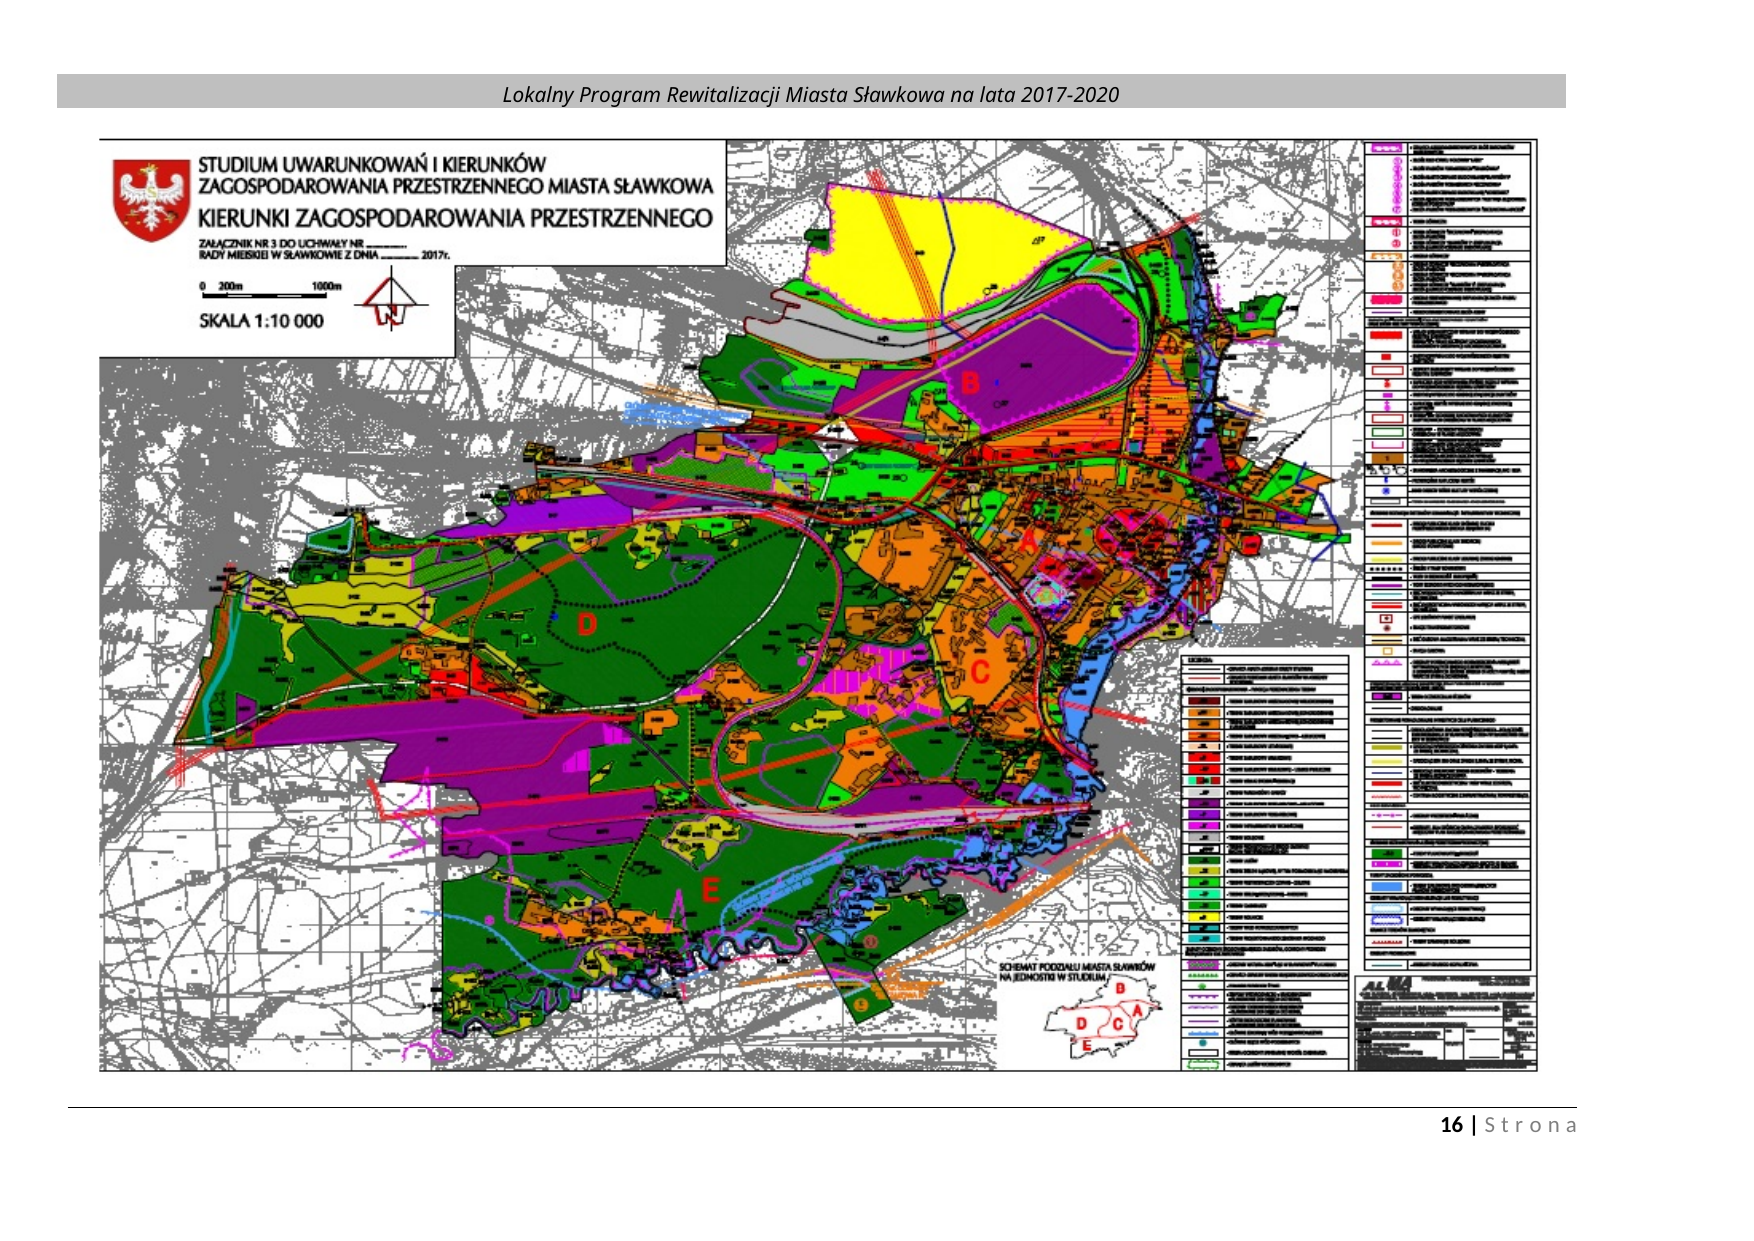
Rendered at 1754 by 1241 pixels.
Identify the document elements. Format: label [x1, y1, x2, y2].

picture [99, 136, 1546, 1078]
